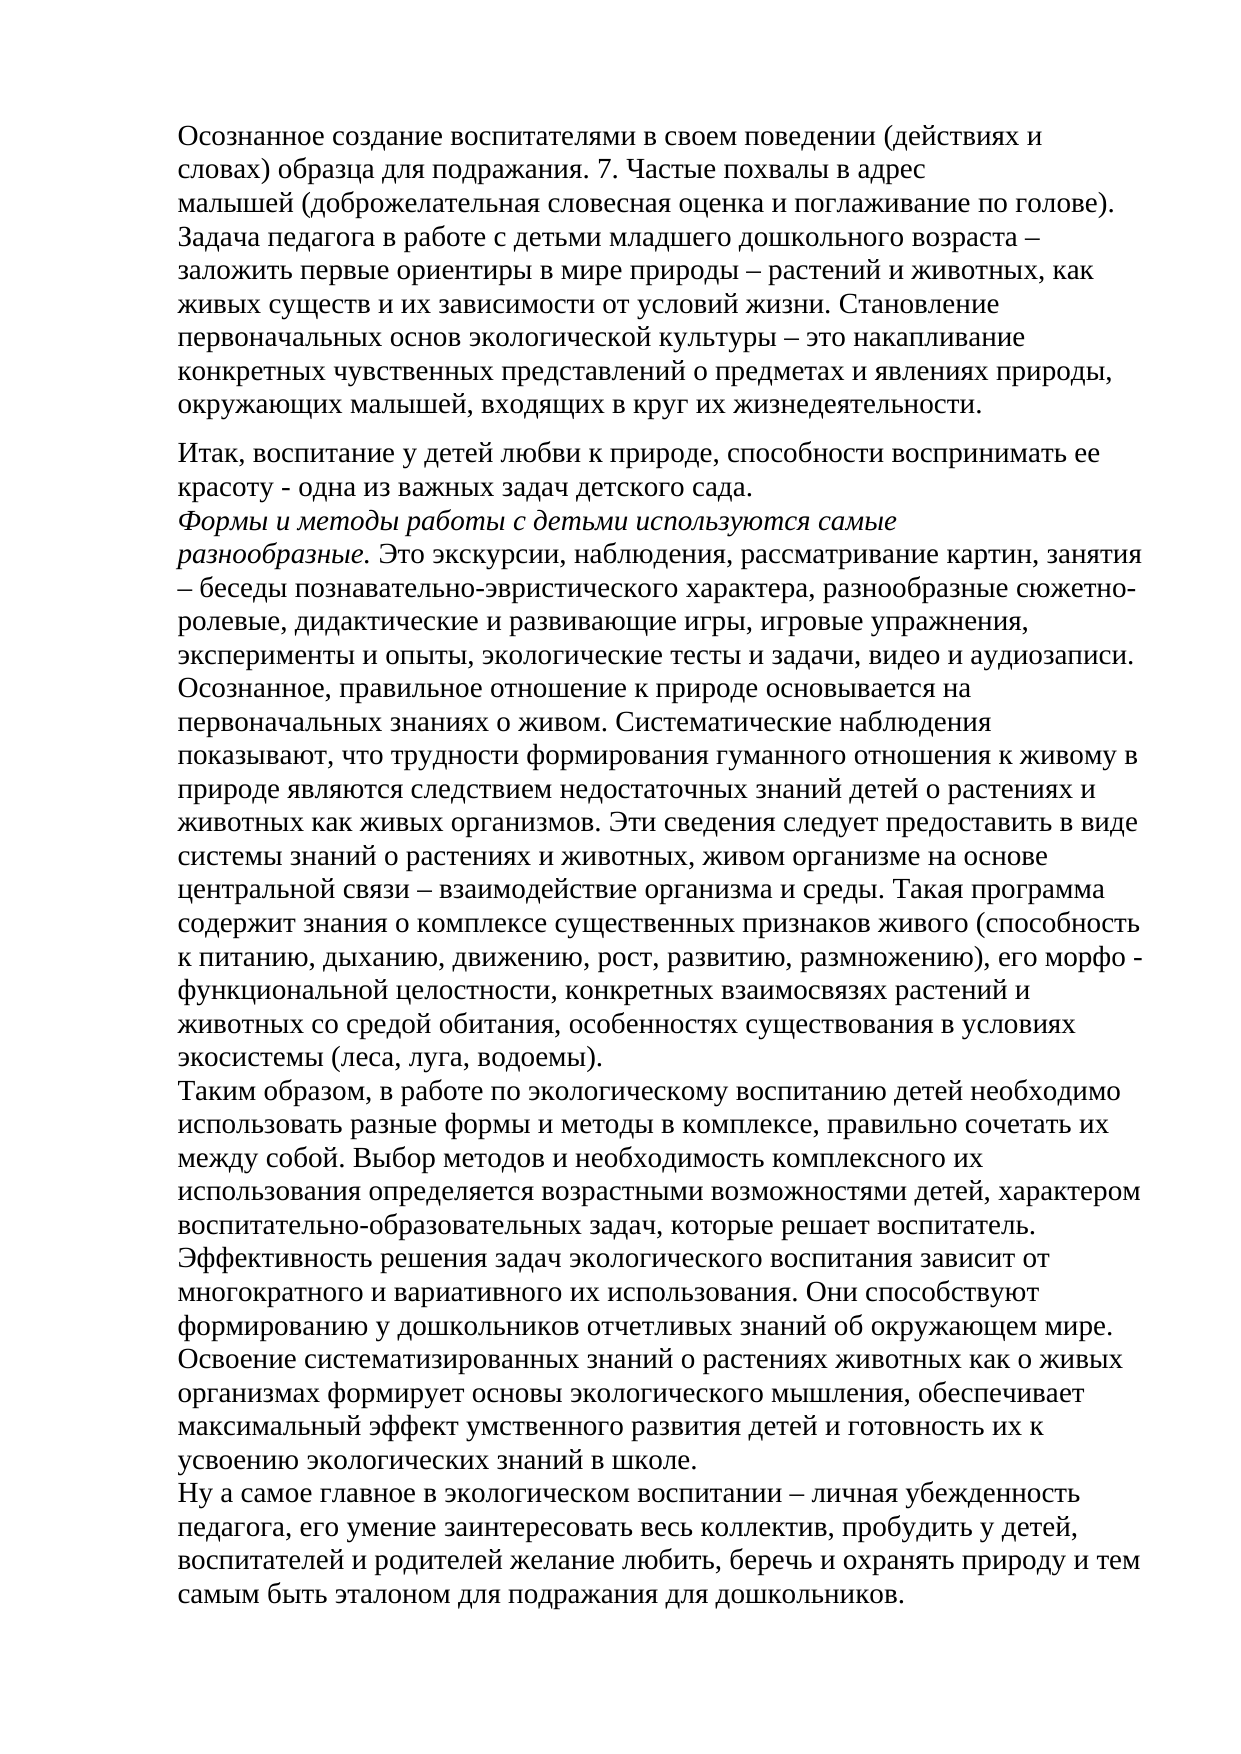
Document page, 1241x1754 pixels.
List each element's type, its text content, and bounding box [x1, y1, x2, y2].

text Итак, воспитание у детей любви к природе, способности воспринимать ее красоту - одна из важных задач детского сада. Формы и методы работы с детьми используются самые разнообразные. Это экскурсии, наблюдения, рассматривание картин, занятия – беседы познавательно-эвристического характера, разнообразные сюжетно-ролевые, дидактические и развивающие игры, игровые упражнения, эксперименты и опыты, экологические тесты и задачи, видео и аудиозаписи. Осознанное, правильное отношение к природе основывается на первоначальных знаниях о живом. Систематические наблюдения показывают, что трудности формирования гуманного отношения к живому в природе являются следствием недостаточных знаний детей о растениях и животных как живых организмов. Эти сведения следует предоставить в виде системы знаний о растениях и животных, живом организме на основе центральной связи – взаимодействие организма и среды. Такая программа содержит знания о комплексе существенных признаков живого (способность к питанию, дыханию, движению, рост, развитию, размножению), его морфо - функциональной целостности, конкретных взаимосвязях растений и животных со средой обитания, особенностях существования в условиях экосистемы (леса, луга, водоемы). Таким образом, в работе по экологическому воспитанию детей необходимо использовать разные формы и методы в комплексе, правильно сочетать их между собой. Выбор методов и необходимость комплексного их использования определяется возрастными возможностями детей, характером воспитательно-образовательных задач, которые решает воспитатель. Эффективность решения задач экологического воспитания зависит от многократного и вариативного их использования. Они способствуют формированию у дошкольников отчетливых знаний об окружающем мире. Освоение систематизированных знаний о растениях животных как о живых организмах формирует основы экологического мышления, обеспечивает максимальный эффект умственного развития детей и готовность их к усвоению экологических знаний в школе. Ну а самое главное в экологическом воспитании – личная убежденность педагога, его умение заинтересовать весь коллектив, пробудить у детей, воспитателей и родителей желание любить, беречь и охранять природу и тем самым быть эталоном для подражания для дошкольников. [177, 436, 1152, 1609]
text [177, 118, 1152, 420]
